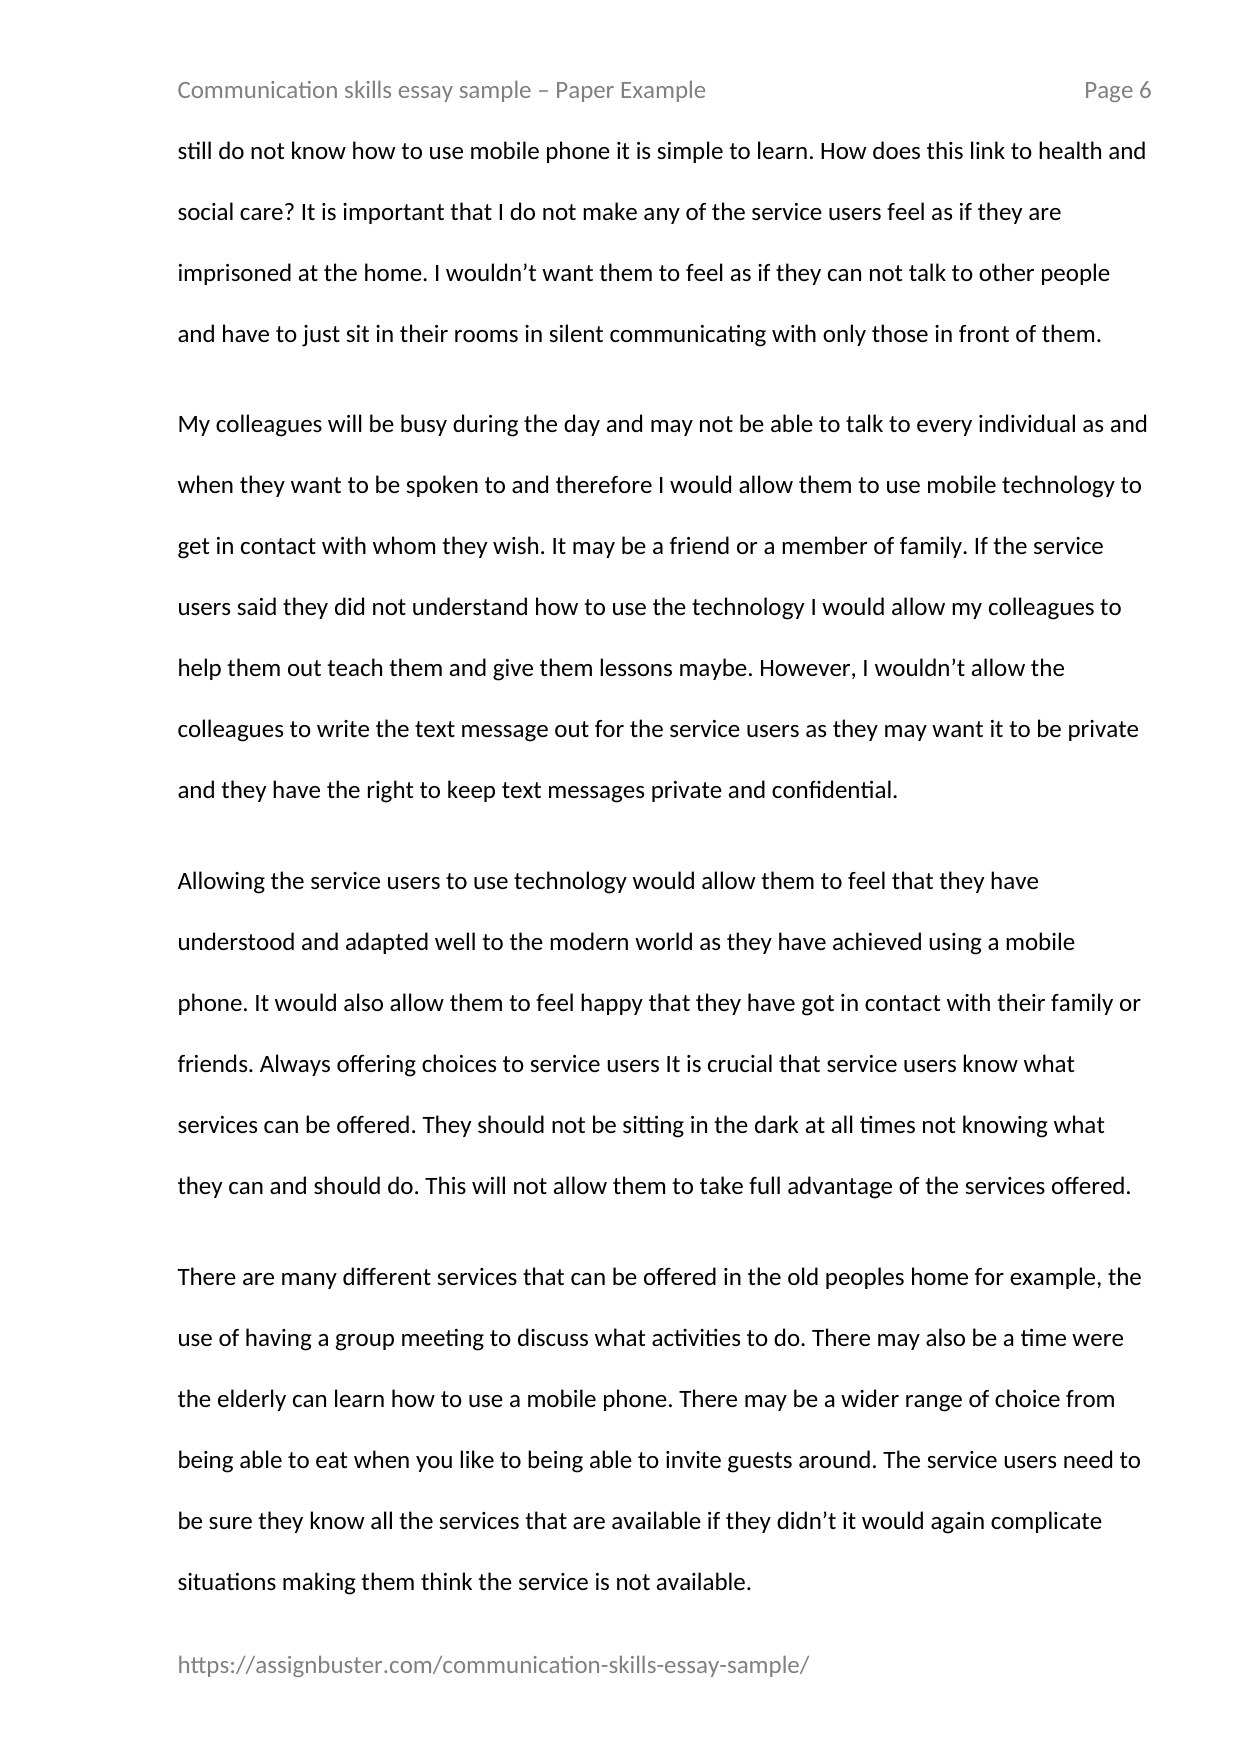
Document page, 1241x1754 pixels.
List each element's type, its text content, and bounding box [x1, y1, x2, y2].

text Allowing the service users to use technology would allow them to feel that they have understood and adapted well to the modern world as they have achieved using a mobile phone. It would also allow them to feel happy that they have got in contact with their family or friends. Always offering choices to service users It is crucial that service users know what services can be offered. They should not be sitting in the dark at all times not knowing what they can and should do. This will not allow them to take full advantage of the services offered. [177, 865, 1152, 1201]
text There are many different services that can be offered in the old peoples home for example, the use of having a group meeting to discuss what activities to do. There may also be a time were the elderly can learn how to use a mobile phone. There may be a wider range of choice from being able to eat when you like to being able to invite guests around. The service users need to be sure they know all the services that are available if they didn’t it would again complicate situations making them think the service is not available. [177, 1261, 1152, 1597]
text My colleagues will be busy during the day and may not be able to talk to every individual as and when they want to be spoken to and therefore I would allow them to use mobile technology to get in contact with whom they wish. It may be a friend or a member of family. If the service users said they did not understand how to use the technology I would allow my colleagues to help them out teach them and give them lessons maybe. However, I wouldn’t allow the colleagues to write the text message out for the service users as they may want it to be private and they have the right to keep text messages private and confidential. [177, 408, 1152, 805]
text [177, 135, 1152, 348]
